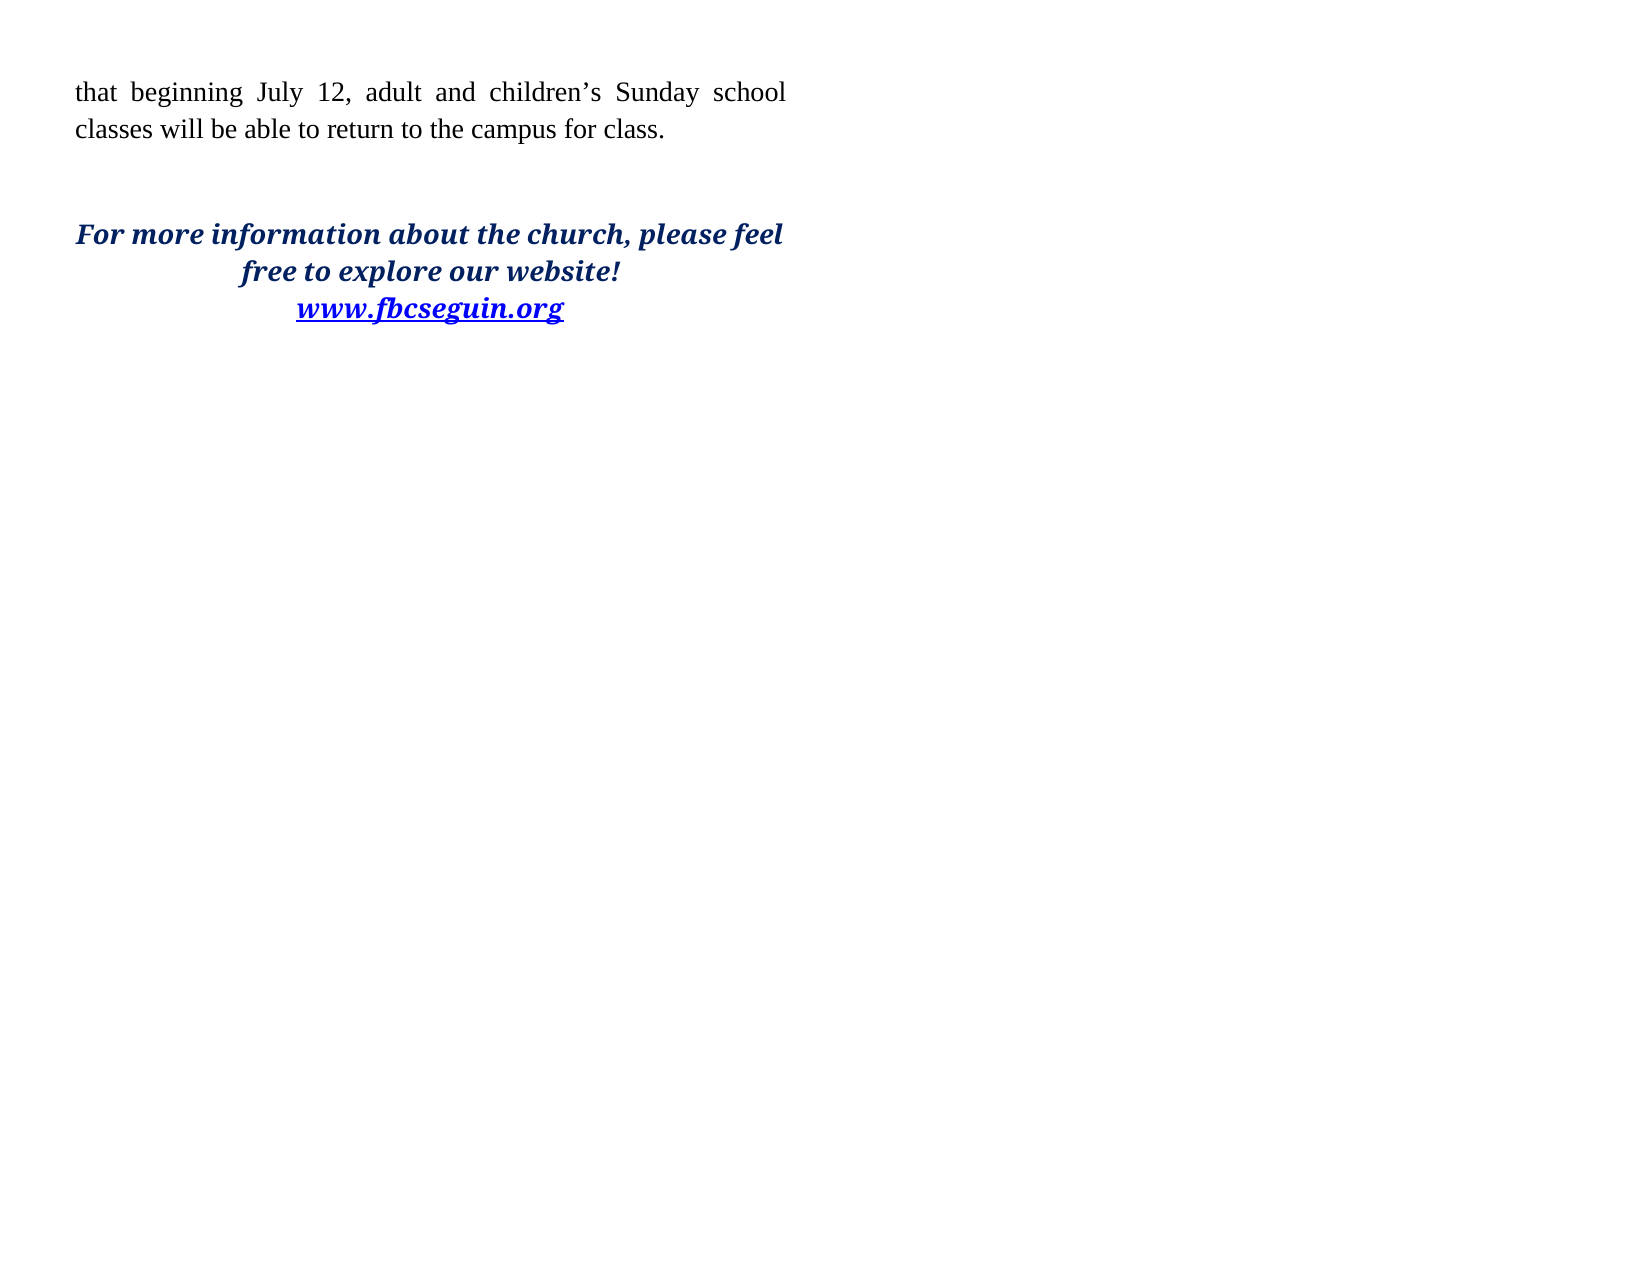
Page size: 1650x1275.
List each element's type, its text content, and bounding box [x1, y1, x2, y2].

text For more information about the church, please feel free to explore our website! [75, 215, 787, 289]
text www.fbcseguin.org [75, 289, 787, 326]
